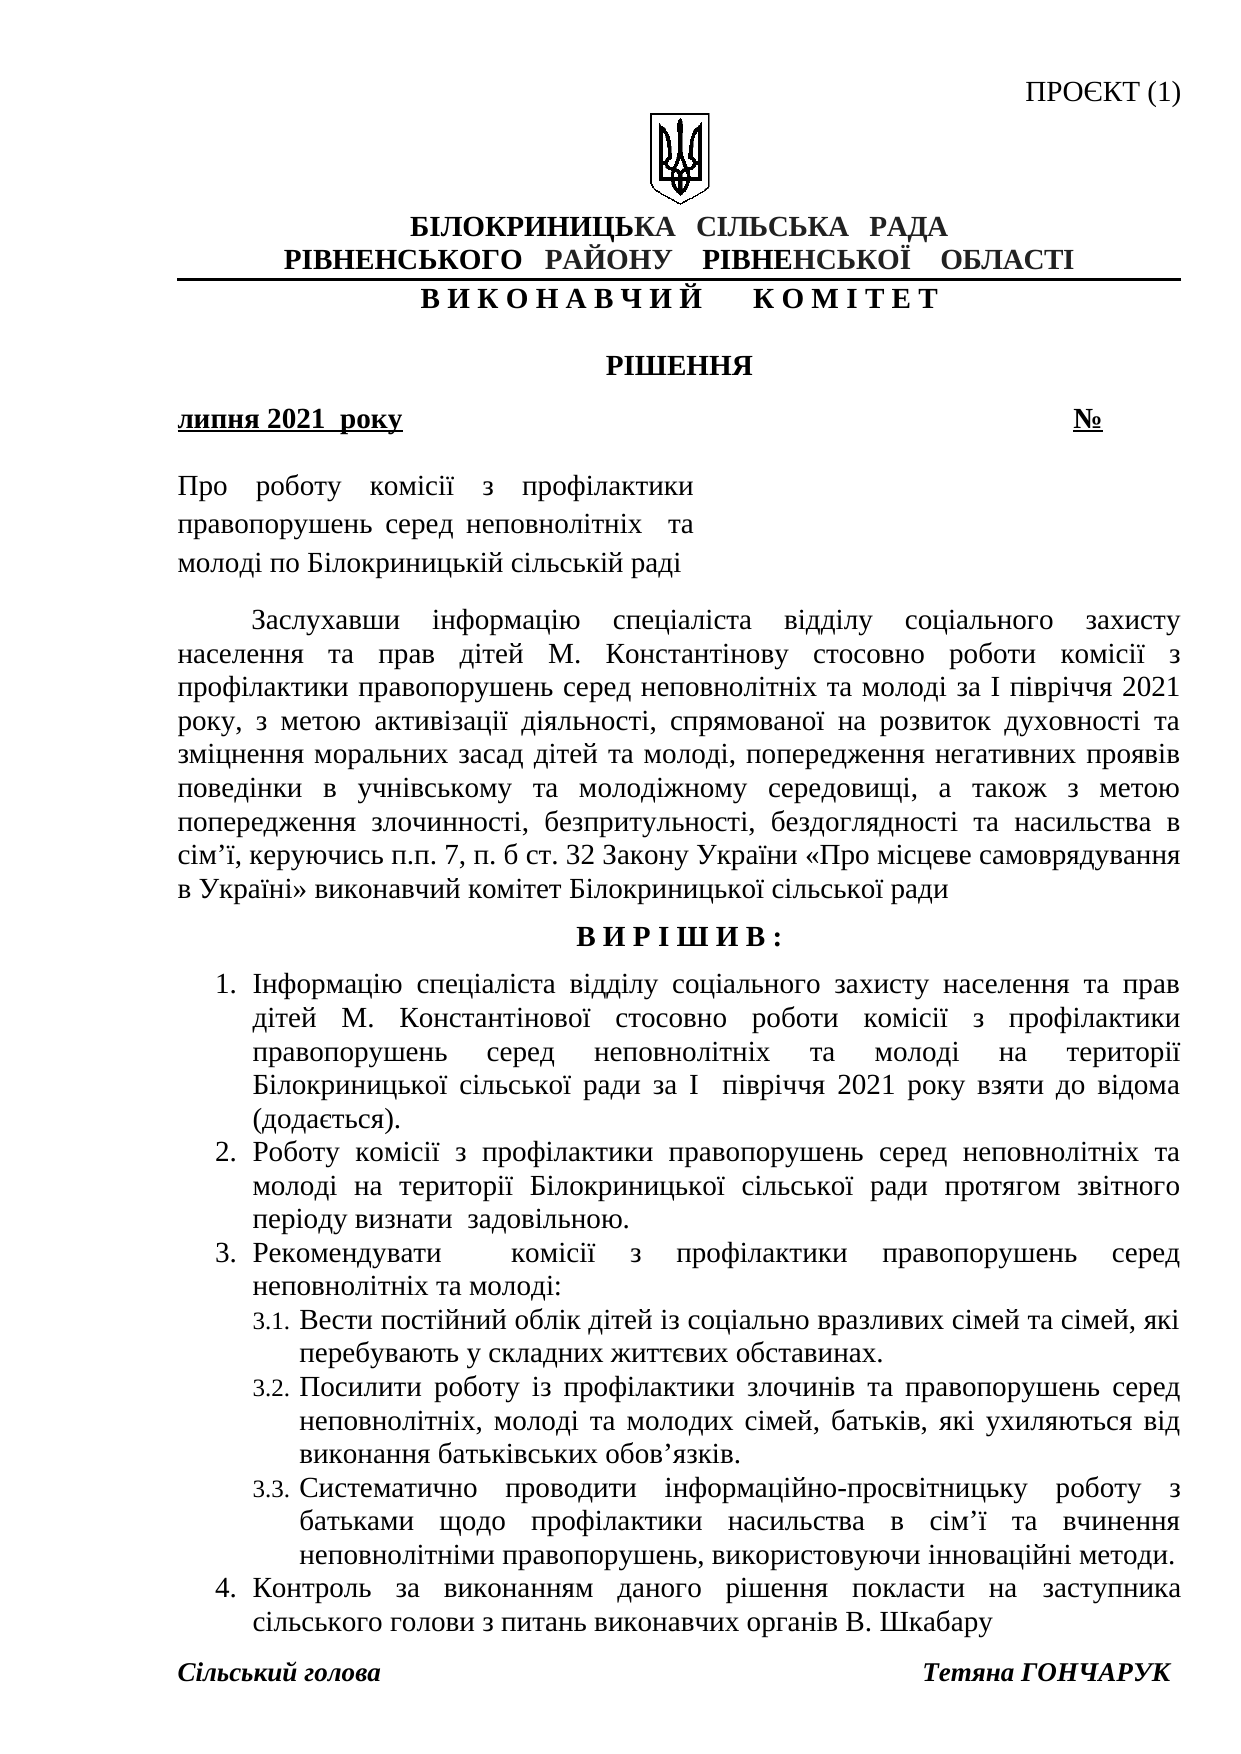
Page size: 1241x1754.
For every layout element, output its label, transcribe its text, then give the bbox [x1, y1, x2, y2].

text Рівненського району Рівненської області [177, 242, 1181, 278]
text ПРОЄКТ (1) [177, 74, 1181, 107]
text Білокриницька сільська рада [177, 209, 1181, 242]
list Рекомендувати комісії з профілактики правопорушень серед неповнолітніх та молоді: [215, 1235, 1181, 1302]
text РІШЕННЯ [177, 348, 1181, 382]
text В И К О Н А В Ч И Й К О М І Т Е Т [177, 281, 1181, 315]
list Контроль за виконанням даного рішення покласти на заступника сільського голови з питань виконавчих органів В. Шкабару [215, 1570, 1181, 1637]
list Вести постійний облік дітей із соціально вразливих сімей та сімей, які перебувають у складних життєвих обставинах. [252, 1302, 1181, 1369]
text В И Р І Ш И В : [177, 919, 1181, 952]
text Про роботу комісії з профілактики правопорушень серед неповнолітніх та молоді по Білокриницькій сільській раді [177, 468, 694, 578]
list Інформацію спеціаліста відділу соціального захисту населення та прав дітей М. Константінової стосовно роботи комісії з профілактики правопорушень серед неповнолітніх та молоді на території Білокриницької сільської ради за І півріччя 2021 року взяти до відома (додається). [215, 967, 1181, 1134]
list Роботу комісії з профілактики правопорушень серед неповнолітніх та молоді на території Білокриницької сільської ради протягом звітного періоду визнати задовільною. [215, 1134, 1181, 1235]
text Заслухавши інформацію спеціаліста відділу соціального захисту населення та прав дітей М. Константінову стосовно роботи комісії з профілактики правопорушень серед неповнолітніх та молоді за І півріччя 2021 року, з метою активізації діяльності, спрямованої на розвиток духовності та зміцнення моральних засад дітей та молоді, попередження негативних проявів поведінки в учнівському та молодіжному середовищі, а також з метою попередження злочинності, безпритульності, бездоглядності та насильства в сім’ї, керуючись п.п. 7, п. б ст. 32 Закону України «Про місцеве самоврядування в Україні» виконавчий комітет Білокриницької сільської ради [177, 602, 1181, 904]
list Посилити роботу із профілактики злочинів та правопорушень серед неповнолітніх, молоді та молодих сімей, батьків, які ухиляються від виконання батьківських обов’язків. [252, 1369, 1181, 1470]
text Сільський голова Тетяна ГОНЧАРУК [177, 1657, 1181, 1688]
text липня 2021 року № [177, 401, 1181, 434]
list Систематично проводити інформаційно-просвітницьку роботу з батьками щодо профілактики насильства в сім’ї та вчинення неповнолітніми правопорушень, використовуючи інноваційні методи. [252, 1470, 1181, 1570]
